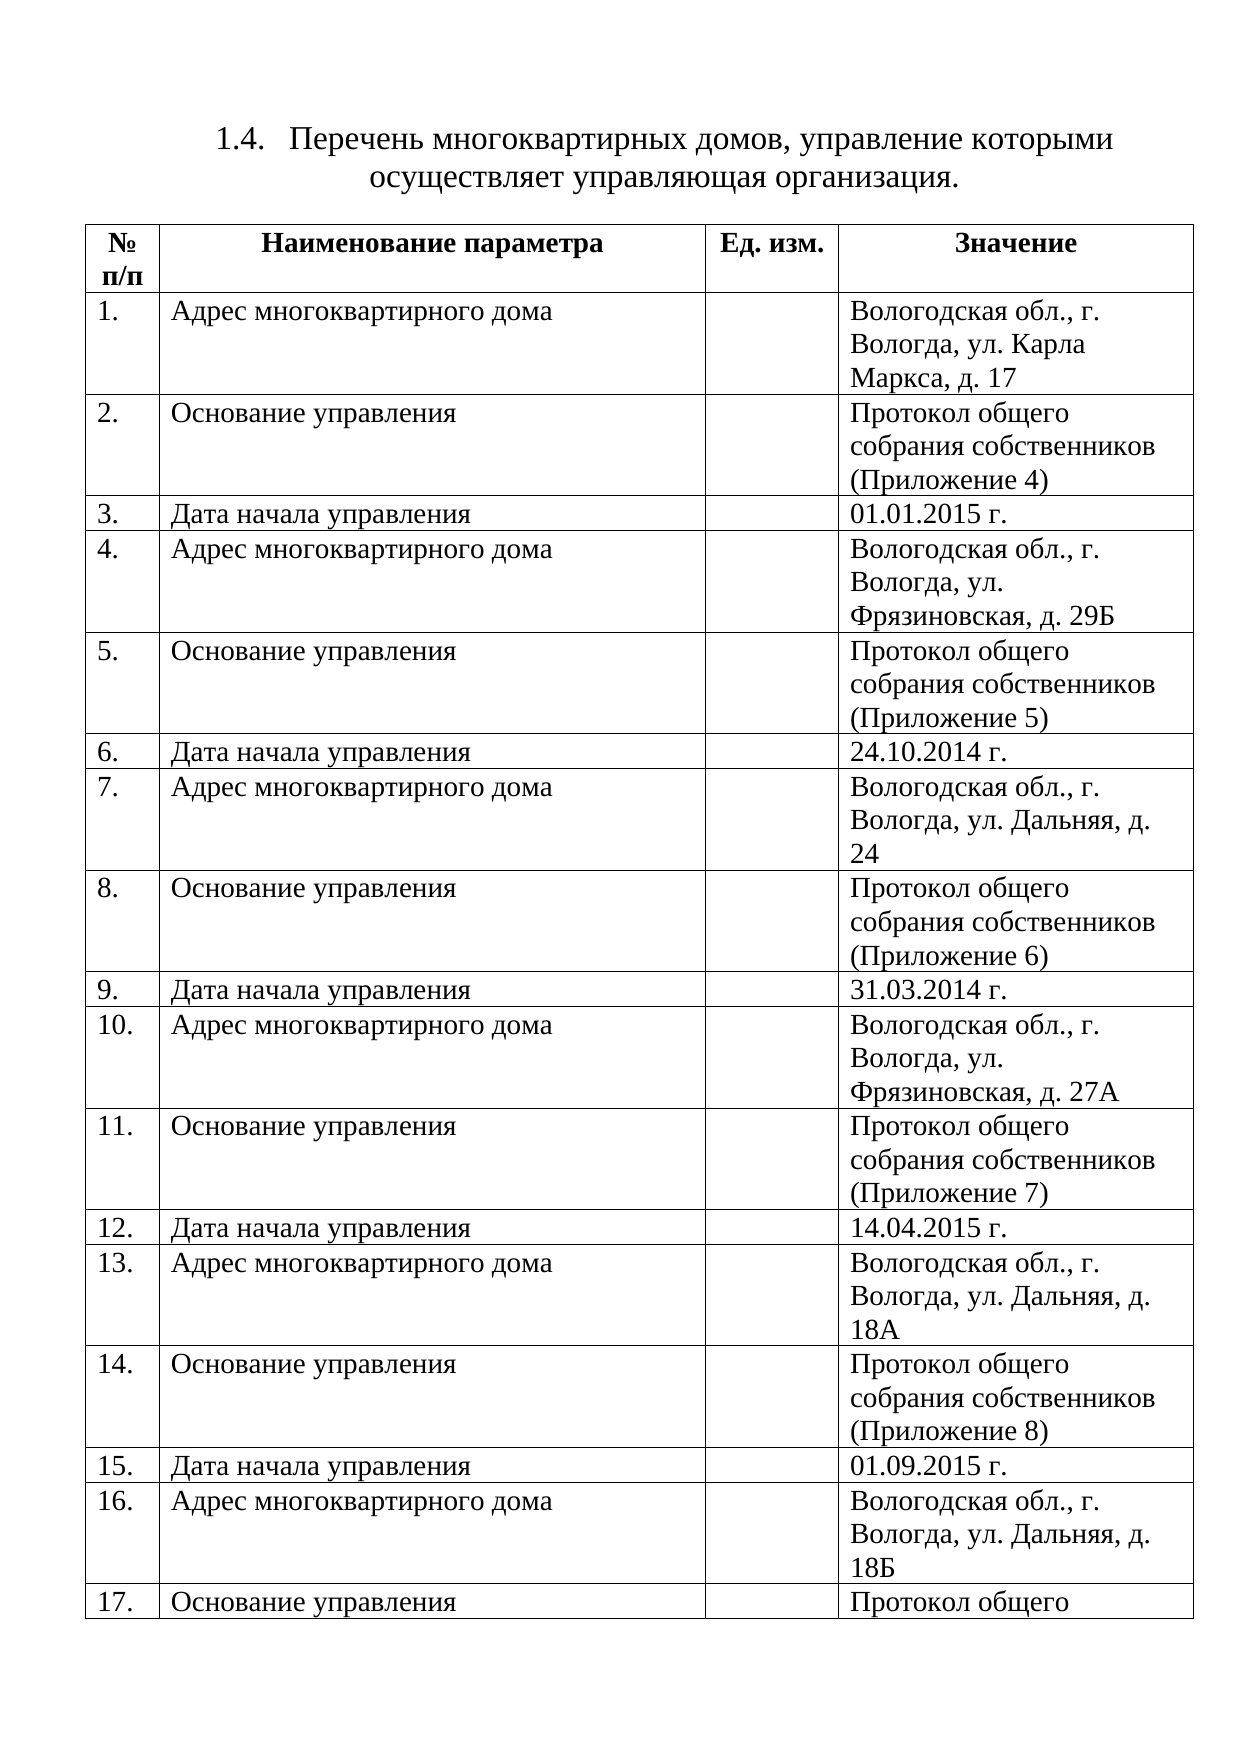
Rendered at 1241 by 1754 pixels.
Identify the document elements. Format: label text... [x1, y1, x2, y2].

table_cell 5. [86, 633, 159, 733]
table_cell Основание управления [160, 395, 705, 495]
table_cell Вологодская обл., г. Вологда, ул. Фрязиновская, д. 27А [839, 1007, 1193, 1107]
table_cell Основание управления [160, 1346, 705, 1447]
table_cell [706, 1109, 838, 1209]
table_cell 2. [86, 395, 159, 495]
table_cell Вологодская обл., г. Вологда, ул. Фрязиновская, д. 29Б [839, 531, 1193, 632]
table_cell 10. [86, 1007, 159, 1107]
table_cell [706, 293, 838, 394]
table_cell 12. [86, 1210, 159, 1244]
table_cell 24.10.2014 г. [839, 734, 1193, 768]
table_cell Дата начала управления [160, 1210, 705, 1244]
table_cell Адрес многоквартирного дома [160, 1007, 705, 1107]
table_header № п/п [86, 225, 159, 292]
table_cell [706, 972, 838, 1006]
table_cell Протокол общего собрания собственников (Приложение 4) [839, 395, 1193, 495]
table_cell 31.03.2014 г. [839, 972, 1193, 1006]
table_cell Адрес многоквартирного дома [160, 293, 705, 394]
table_header Значение [839, 225, 1193, 292]
table_cell Адрес многоквартирного дома [160, 1483, 705, 1583]
table_cell 1. [86, 293, 159, 394]
table_cell Основание управления [160, 1109, 705, 1209]
table_cell Дата начала управления [160, 1448, 705, 1482]
table_cell 01.01.2015 г. [839, 496, 1193, 530]
table_cell 9. [86, 972, 159, 1006]
table_header Ед. изм. [706, 225, 838, 292]
table_cell Вологодская обл., г. Вологда, ул. Карла Маркса, д. 17 [839, 293, 1193, 394]
table_cell 7. [86, 769, 159, 869]
table_cell Адрес многоквартирного дома [160, 531, 705, 632]
table_cell Протокол общего собрания собственников (Приложение 5) [839, 633, 1193, 733]
table_cell [706, 1584, 838, 1618]
table_cell Основание управления [160, 871, 705, 971]
table_cell [706, 1245, 838, 1345]
table_cell [706, 531, 838, 632]
table_cell 8. [86, 871, 159, 971]
table_cell Вологодская обл., г. Вологда, ул. Дальняя, д. 24 [839, 769, 1193, 869]
table_cell Протокол общего собрания собственников (Приложение 6) [839, 871, 1193, 971]
list Перечень многоквартирных домов, управление которыми осуществляет управляющая организация. [177, 118, 1152, 195]
table_cell Вологодская обл., г. Вологда, ул. Дальняя, д. 18Б [839, 1483, 1193, 1583]
table_cell 17. [86, 1584, 159, 1618]
table_cell 16. [86, 1483, 159, 1583]
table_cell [839, 1584, 1193, 1618]
table_cell 15. [86, 1448, 159, 1482]
table_cell [706, 1210, 838, 1244]
table_cell Основание управления [160, 633, 705, 733]
table_cell [706, 496, 838, 530]
table_cell [706, 633, 838, 733]
table_cell Адрес многоквартирного дома [160, 769, 705, 869]
table_cell 11. [86, 1109, 159, 1209]
table_cell Протокол общего собрания собственников (Приложение 8) [839, 1346, 1193, 1447]
table_cell [706, 1483, 838, 1583]
table_cell Вологодская обл., г. Вологда, ул. Дальняя, д. 18А [839, 1245, 1193, 1345]
table_cell [706, 1448, 838, 1482]
table_cell 4. [86, 531, 159, 632]
table_cell Дата начала управления [160, 972, 705, 1006]
table_cell 3. [86, 496, 159, 530]
table_cell [706, 769, 838, 869]
table_cell 6. [86, 734, 159, 768]
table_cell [160, 1584, 705, 1618]
table_cell 01.09.2015 г. [839, 1448, 1193, 1482]
table_cell Дата начала управления [160, 734, 705, 768]
table_cell [706, 871, 838, 971]
table_cell 13. [86, 1245, 159, 1345]
table_header Наименование параметра [160, 225, 705, 292]
table_cell [706, 734, 838, 768]
table_cell [706, 395, 838, 495]
table_cell [706, 1007, 838, 1107]
table_cell 14.04.2015 г. [839, 1210, 1193, 1244]
table_cell Дата начала управления [160, 496, 705, 530]
table_cell 14. [86, 1346, 159, 1447]
table_cell [706, 1346, 838, 1447]
table_cell Протокол общего собрания собственников (Приложение 7) [839, 1109, 1193, 1209]
table_cell Адрес многоквартирного дома [160, 1245, 705, 1345]
